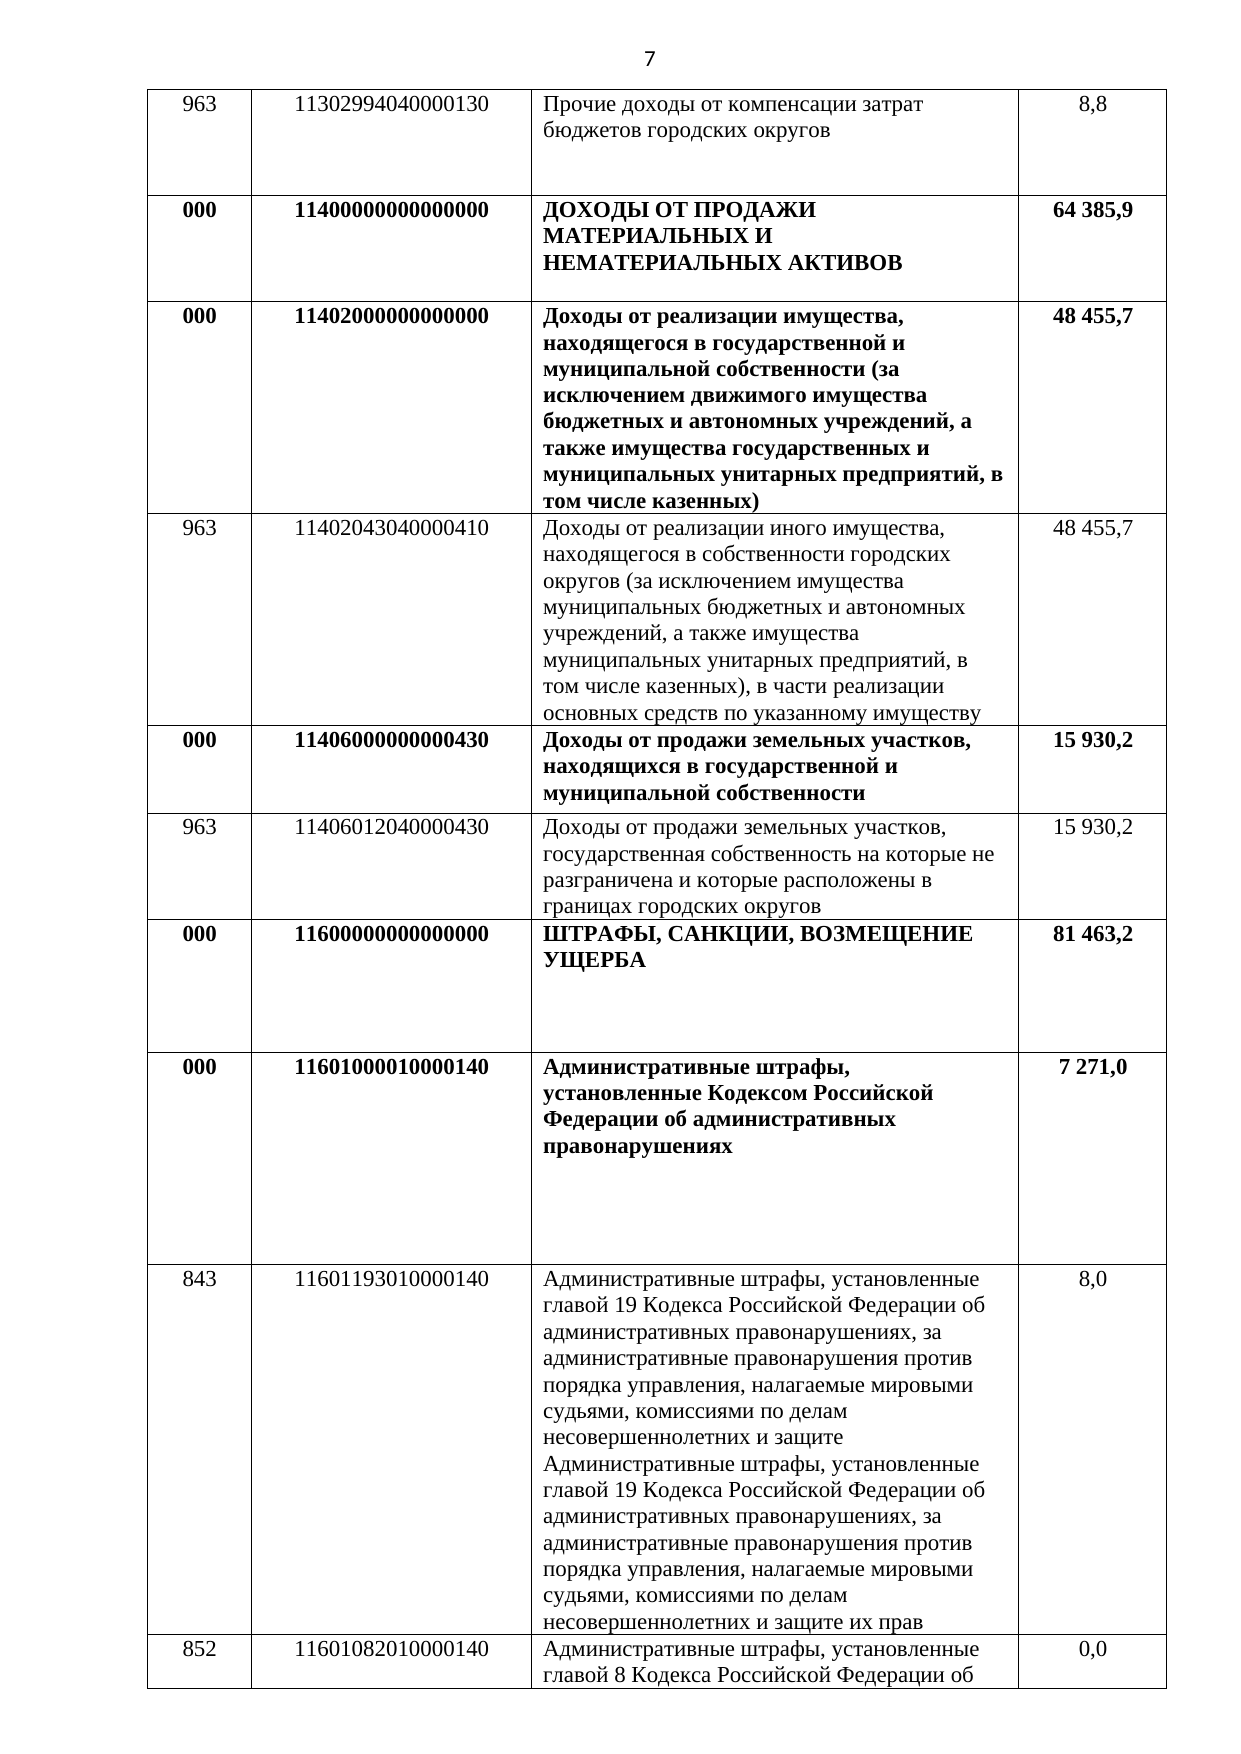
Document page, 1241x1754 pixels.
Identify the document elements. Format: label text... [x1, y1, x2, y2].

table_cell 11601000010000140 [252, 1053, 531, 1264]
table_cell 15 930,2 [1019, 814, 1166, 919]
table_cell 11601193010000140 [252, 1265, 531, 1634]
table_cell 000 [148, 1053, 251, 1264]
table_cell 963 [148, 514, 251, 725]
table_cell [532, 90, 1018, 195]
table_cell 7 271,0 [1019, 1053, 1166, 1264]
table_cell 000 [148, 302, 251, 513]
table_cell Административные штрафы, установленные Кодексом Российской Федерации об административных правонарушениях [532, 1053, 1018, 1264]
table_cell 843 [148, 1265, 251, 1634]
table_cell 000 [148, 196, 251, 301]
table_cell 11302994040000130 [252, 90, 531, 195]
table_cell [532, 1635, 1018, 1688]
table_cell ШТРАФЫ, САНКЦИИ, ВОЗМЕЩЕНИЕ УЩЕРБА [532, 920, 1018, 1052]
table_cell 11402043040000410 [252, 514, 531, 725]
table_cell 81 463,2 [1019, 920, 1166, 1052]
table_cell 8,8 [1019, 90, 1166, 195]
table_cell 15 930,2 [1019, 726, 1166, 812]
table_cell 64 385,9 [1019, 196, 1166, 301]
table_cell 000 [148, 726, 251, 812]
table_cell Доходы от реализации имущества, находящегося в государственной и муниципальной собственности (за исключением движимого имущества бюджетных и автономных учреждений, а также имущества государственных и муниципальных унитарных предприятий, в том числе казенных) [532, 302, 1018, 513]
table_cell Доходы от реализации иного имущества, находящегося в собственности городских округов (за исключением имущества муниципальных бюджетных и автономных учреждений, а также имущества муниципальных унитарных предприятий, в том числе казенных), в части реализации основных средств по указанному имуществу [532, 514, 1018, 725]
table_cell 11402000000000000 [252, 302, 531, 513]
table_cell ДОХОДЫ ОТ ПРОДАЖИ МАТЕРИАЛЬНЫХ И НЕМАТЕРИАЛЬНЫХ АКТИВОВ [532, 196, 1018, 301]
table_cell Доходы от продажи земельных участков, государственная собственность на которые не разграничена и которые расположены в границах городских округов [532, 814, 1018, 919]
table_cell 8,0 [1019, 1265, 1166, 1634]
table_cell 963 [148, 814, 251, 919]
table_cell 0,0 [1019, 1635, 1166, 1688]
table_cell 11600000000000000 [252, 920, 531, 1052]
table_cell 852 [148, 1635, 251, 1688]
table_cell 000 [148, 920, 251, 1052]
table_cell 11406000000000430 [252, 726, 531, 812]
table_cell 48 455,7 [1019, 514, 1166, 725]
table_cell Доходы от продажи земельных участков, находящихся в государственной и муниципальной собственности [532, 726, 1018, 812]
table_cell 48 455,7 [1019, 302, 1166, 513]
table_cell 963 [148, 90, 251, 195]
table_cell 11406012040000430 [252, 814, 531, 919]
table_cell 11400000000000000 [252, 196, 531, 301]
table_cell Административные штрафы, установленные главой 19 Кодекса Российской Федерации об административных правонарушениях, за административные правонарушения против порядка управления, налагаемые мировыми судьями, комиссиями по делам несовершеннолетних и защите Административные штрафы, установленные главой 19 Кодекса Российской Федерации об административных правонарушениях, за административные правонарушения против порядка управления, налагаемые мировыми судьями, комиссиями по делам несовершеннолетних и защите их прав [532, 1265, 1018, 1634]
table_cell 11601082010000140 [252, 1635, 531, 1688]
